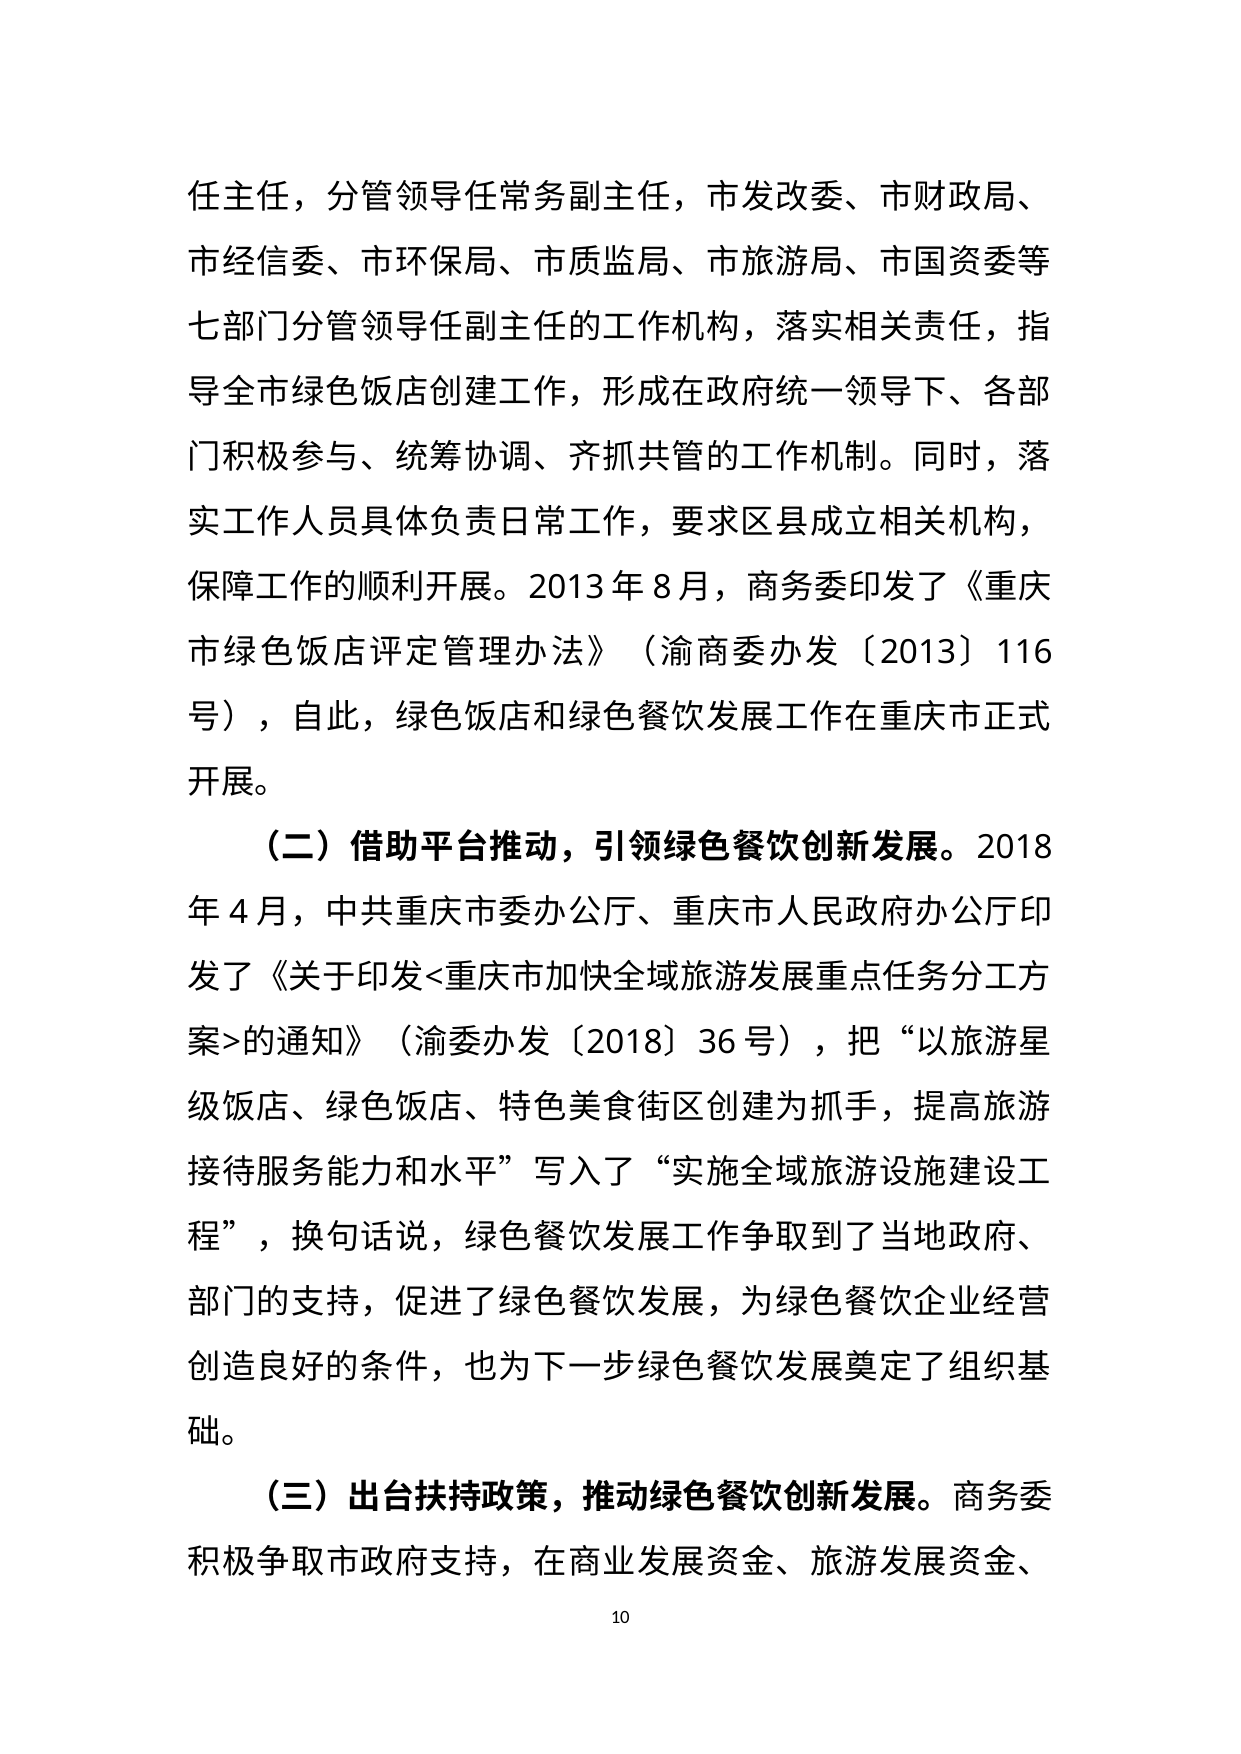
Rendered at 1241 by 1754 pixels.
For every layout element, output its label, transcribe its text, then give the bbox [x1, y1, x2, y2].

text （二）借助平台推动，引领绿色餐饮创新发展。2018年4月，中共重庆市委办公厅、重庆市人民政府办公厅印发了《关于印发<重庆市加快全域旅游发展重点任务分工方案>的通知》（渝委办发〔2018〕36号），把“以旅游星级饭店、绿色饭店、特色美食街区创建为抓手，提高旅游接待服务能力和水平”写入了“实施全域旅游设施建设工程”，换句话说，绿色餐饮发展工作争取到了当地政府、部门的支持，促进了绿色餐饮发展，为绿色餐饮企业经营创造良好的条件，也为下一步绿色餐饮发展奠定了组织基础。 [187, 812, 1053, 1462]
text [187, 162, 1053, 812]
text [187, 1462, 1053, 1592]
